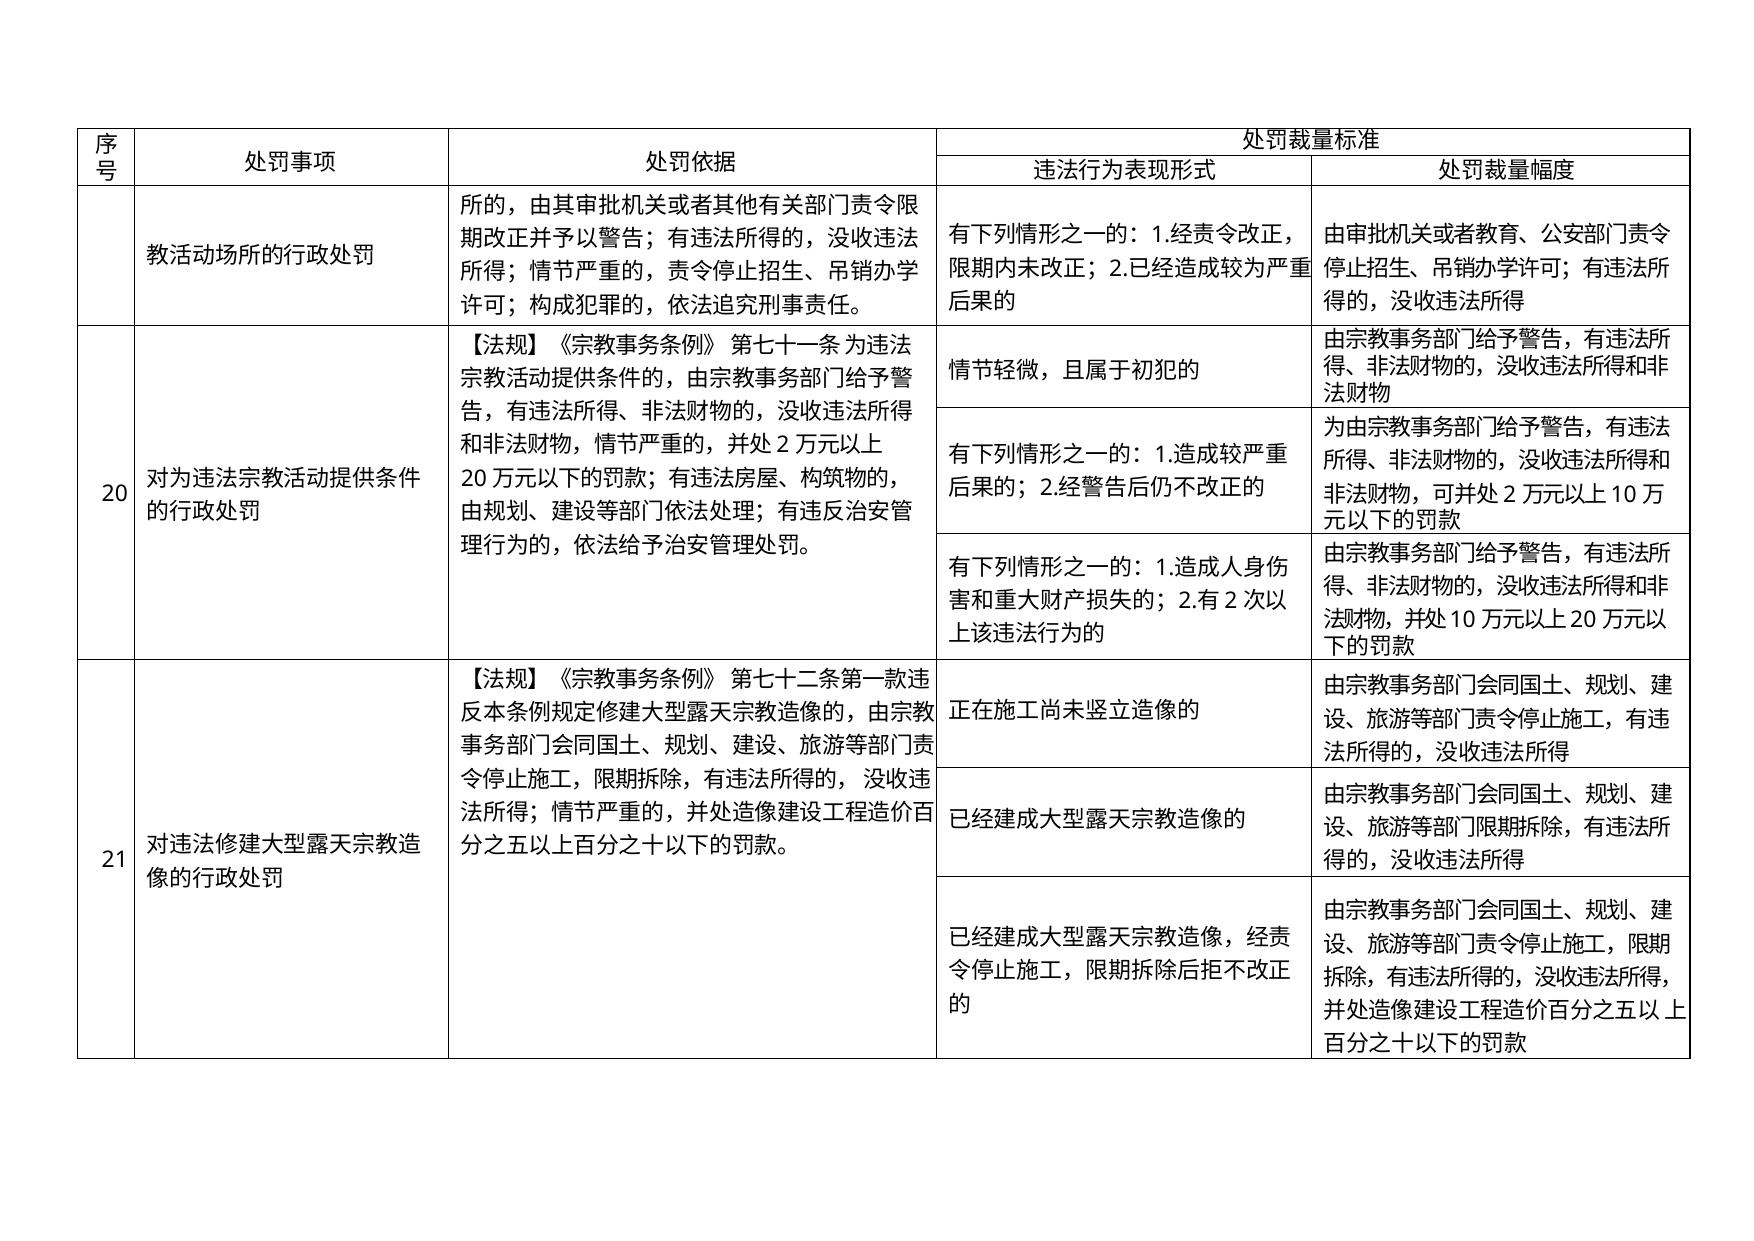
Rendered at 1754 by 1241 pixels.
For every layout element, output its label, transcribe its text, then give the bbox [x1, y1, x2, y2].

table_cell 对违法修建大型露天宗教造像的行政处罚 [135, 660, 448, 1058]
table_cell 由宗教事务部门会同国土、规划、建设、旅游等部门责令停止施工，限期拆除，有违法所得的，没收违法所得， 并处造像建设工程造价百分之五以 上百分之十以下的罚款 [1312, 877, 1689, 1058]
table_cell 由审批机关或者教育、公安部门责令停止招生、吊销办学许可；有违法所得的，没收违法所得 [1312, 186, 1689, 325]
table_cell 正在施工尚未竖立造像的 [937, 660, 1311, 767]
table_cell 【法规】《宗教事务条例》 第七十二条第一款违反本条例规定修建大型露天宗教造像的，由宗教事务部门会同国土、规划、建设、旅游等部门责令停止施工，限期拆除，有违法所得的， 没收违法所得；情节严重的，并处造像建设工程造价百分之五以上百分之十以下的罚款。 [449, 660, 936, 1058]
table_header 序号 [78, 129, 134, 185]
table_cell [78, 186, 134, 325]
table_cell 情节轻微，且属于初犯的 [937, 326, 1311, 407]
table_cell 由宗教事务部门给予警告，有违法所得、非法财物的，没收违法所得和非法财物，并处 10 万元以上 20 万元以 下的罚款 [1312, 534, 1689, 659]
table_cell 【法规】《宗教事务条例》 第七十一条 为违法宗教活动提供条件的，由宗教事务部门给予警告，有违法所得、非法财物的，没收违法所得和非法财物，情节严重的，并处 2 万元以上 20 万元以下的罚款；有违法房屋、构筑物的， 由规划、建设等部门依法处理；有违反治安管理行为的，依法给予治安管理处罚。 [449, 326, 936, 659]
table_header 处罚裁量标准 [937, 129, 1689, 155]
table_cell 由宗教事务部门会同国土、规划、建设、旅游等部门责令停止施工，有违法所得的，没收违法所得 [1312, 660, 1689, 767]
table_cell 有下列情形之一的：1.经责令改正， 限期内未改正；2.已经造成较为严重后果的 [937, 186, 1311, 325]
table_header 处罚事项 [135, 129, 448, 185]
table_cell 有下列情形之一的：1.造成人身伤害和重大财产损失的；2.有 2 次以上该违法行为的 [937, 534, 1311, 659]
table_cell 为由宗教事务部门给予警告，有违法所得、非法财物的，没收违法所得和非法财物，可并处 2 万元以上 10 万 元以下的罚款 [1312, 408, 1689, 533]
table_cell 20 [78, 326, 134, 659]
table_cell 所的，由其审批机关或者其他有关部门责令限期改正并予以警告；有违法所得的，没收违法所得；情节严重的，责令停止招生、吊销办学许可；构成犯罪的，依法追究刑事责任。 [449, 186, 936, 325]
table_cell 由宗教事务部门给予警告，有违法所得、非法财物的，没收违法所得和非法财物 [1312, 326, 1689, 407]
table_cell 有下列情形之一的：1.造成较严重后果的；2.经警告后仍不改正的 [937, 408, 1311, 533]
table_cell 处罚裁量幅度 [1312, 156, 1689, 185]
table_cell 由宗教事务部门会同国土、规划、建设、旅游等部门限期拆除，有违法所得的，没收违法所得 [1312, 768, 1689, 876]
table_cell 违法行为表现形式 [937, 156, 1311, 185]
table_cell 已经建成大型露天宗教造像，经责令停止施工，限期拆除后拒不改正的 [937, 877, 1311, 1058]
table_header 处罚依据 [449, 129, 936, 185]
table_cell 已经建成大型露天宗教造像的 [937, 768, 1311, 876]
table_cell 教活动场所的行政处罚 [135, 186, 448, 325]
table_cell 对为违法宗教活动提供条件的行政处罚 [135, 326, 448, 659]
table_cell 21 [78, 660, 134, 1058]
